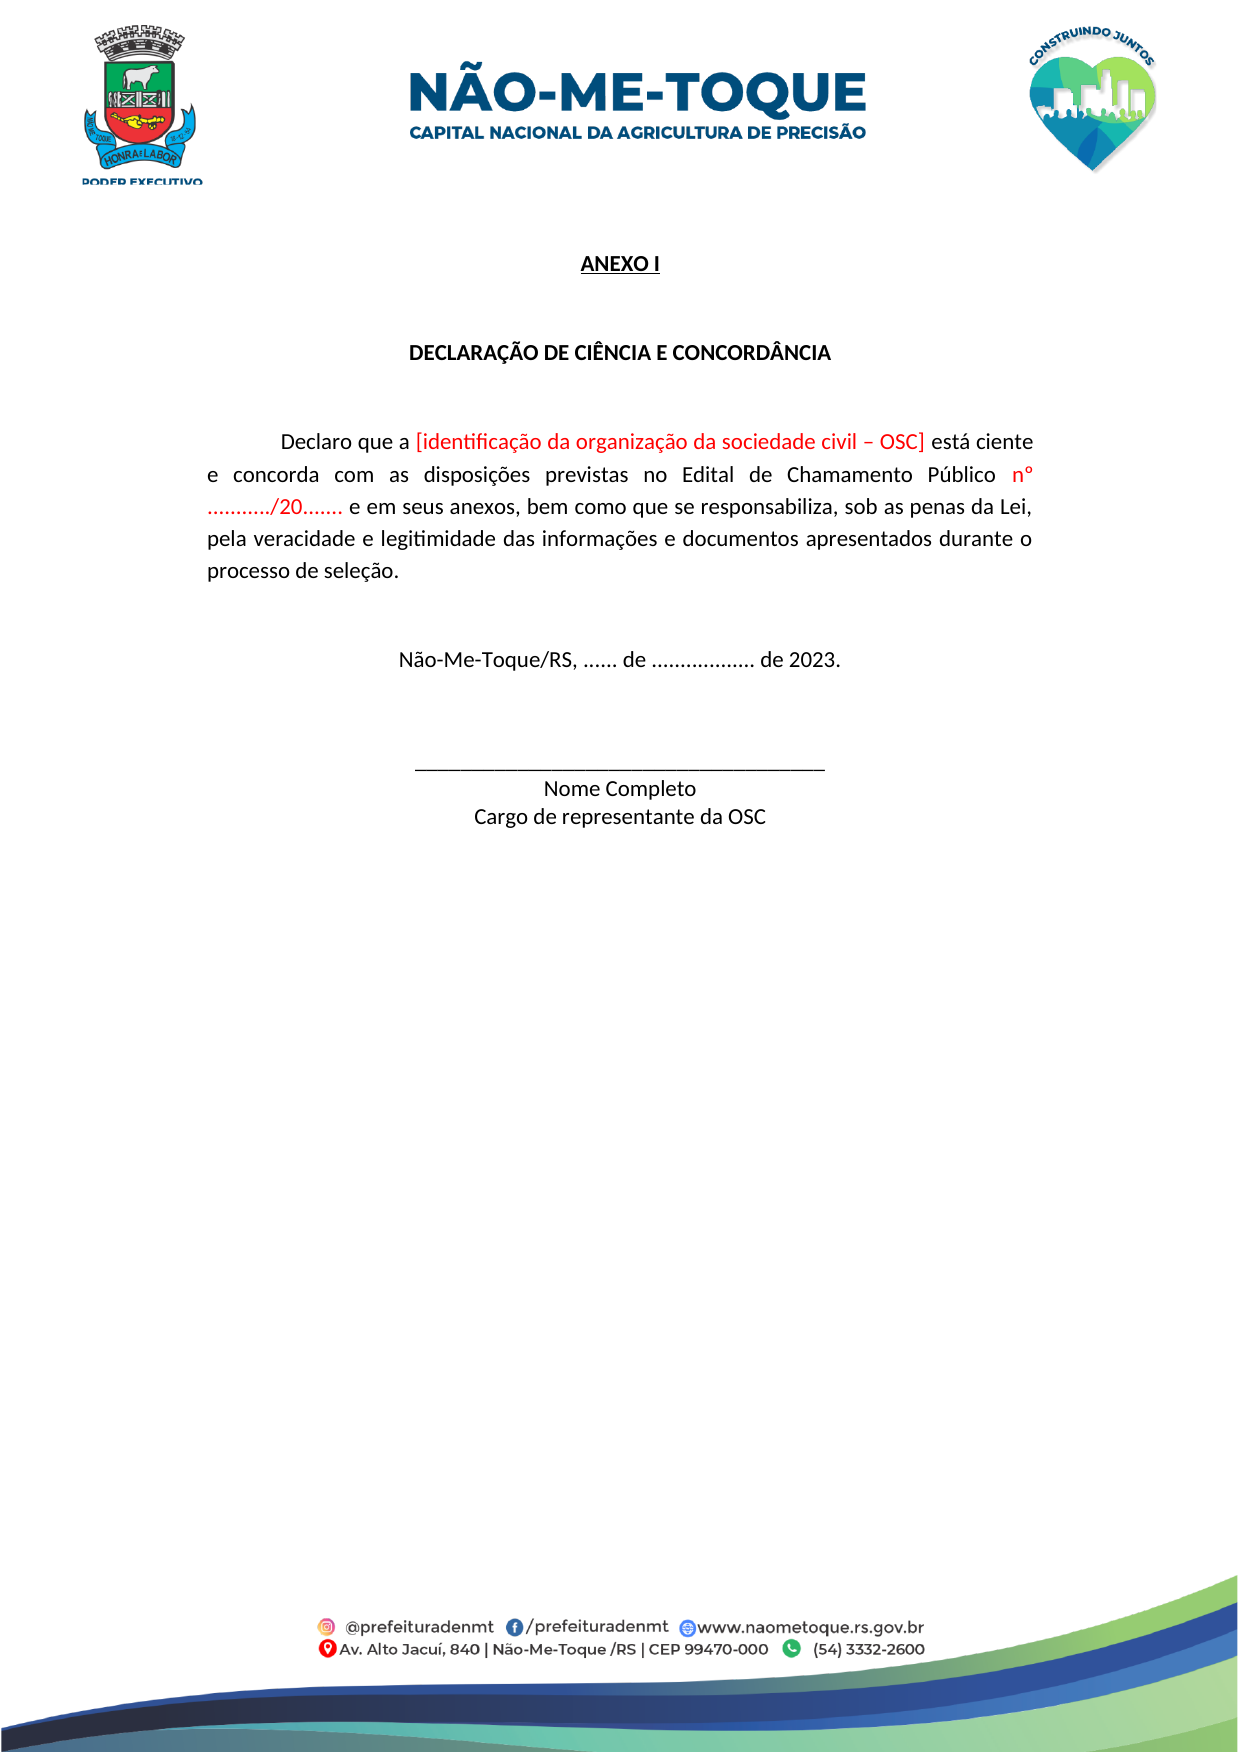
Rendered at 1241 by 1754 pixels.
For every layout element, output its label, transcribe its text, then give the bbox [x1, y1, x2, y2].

text Não-Me-Toque/RS, ...... de .................. de 2023. [207, 646, 1033, 674]
text ____________________________________ [207, 746, 1033, 774]
picture [81, 25, 1155, 185]
picture [0, 1573, 1236, 1752]
text Nome Completo [207, 774, 1033, 802]
text ANEXO I [207, 249, 1033, 277]
text DECLARAÇÃO DE CIÊNCIA E CONCORDÂNCIA [207, 338, 1033, 366]
text Cargo de representante da OSC [207, 802, 1033, 830]
text Declaro que a [identificação da organização da sociedade civil – OSC] está ciente e concorda com as disposições previstas no Edital de Chamamento Público nº .........../20....... e em seus anexos, bem como que se responsabiliza, sob as penas da Lei, pela veracidade e legitimidade das informações e documentos apresentados durante o processo de seleção. [207, 427, 1033, 584]
